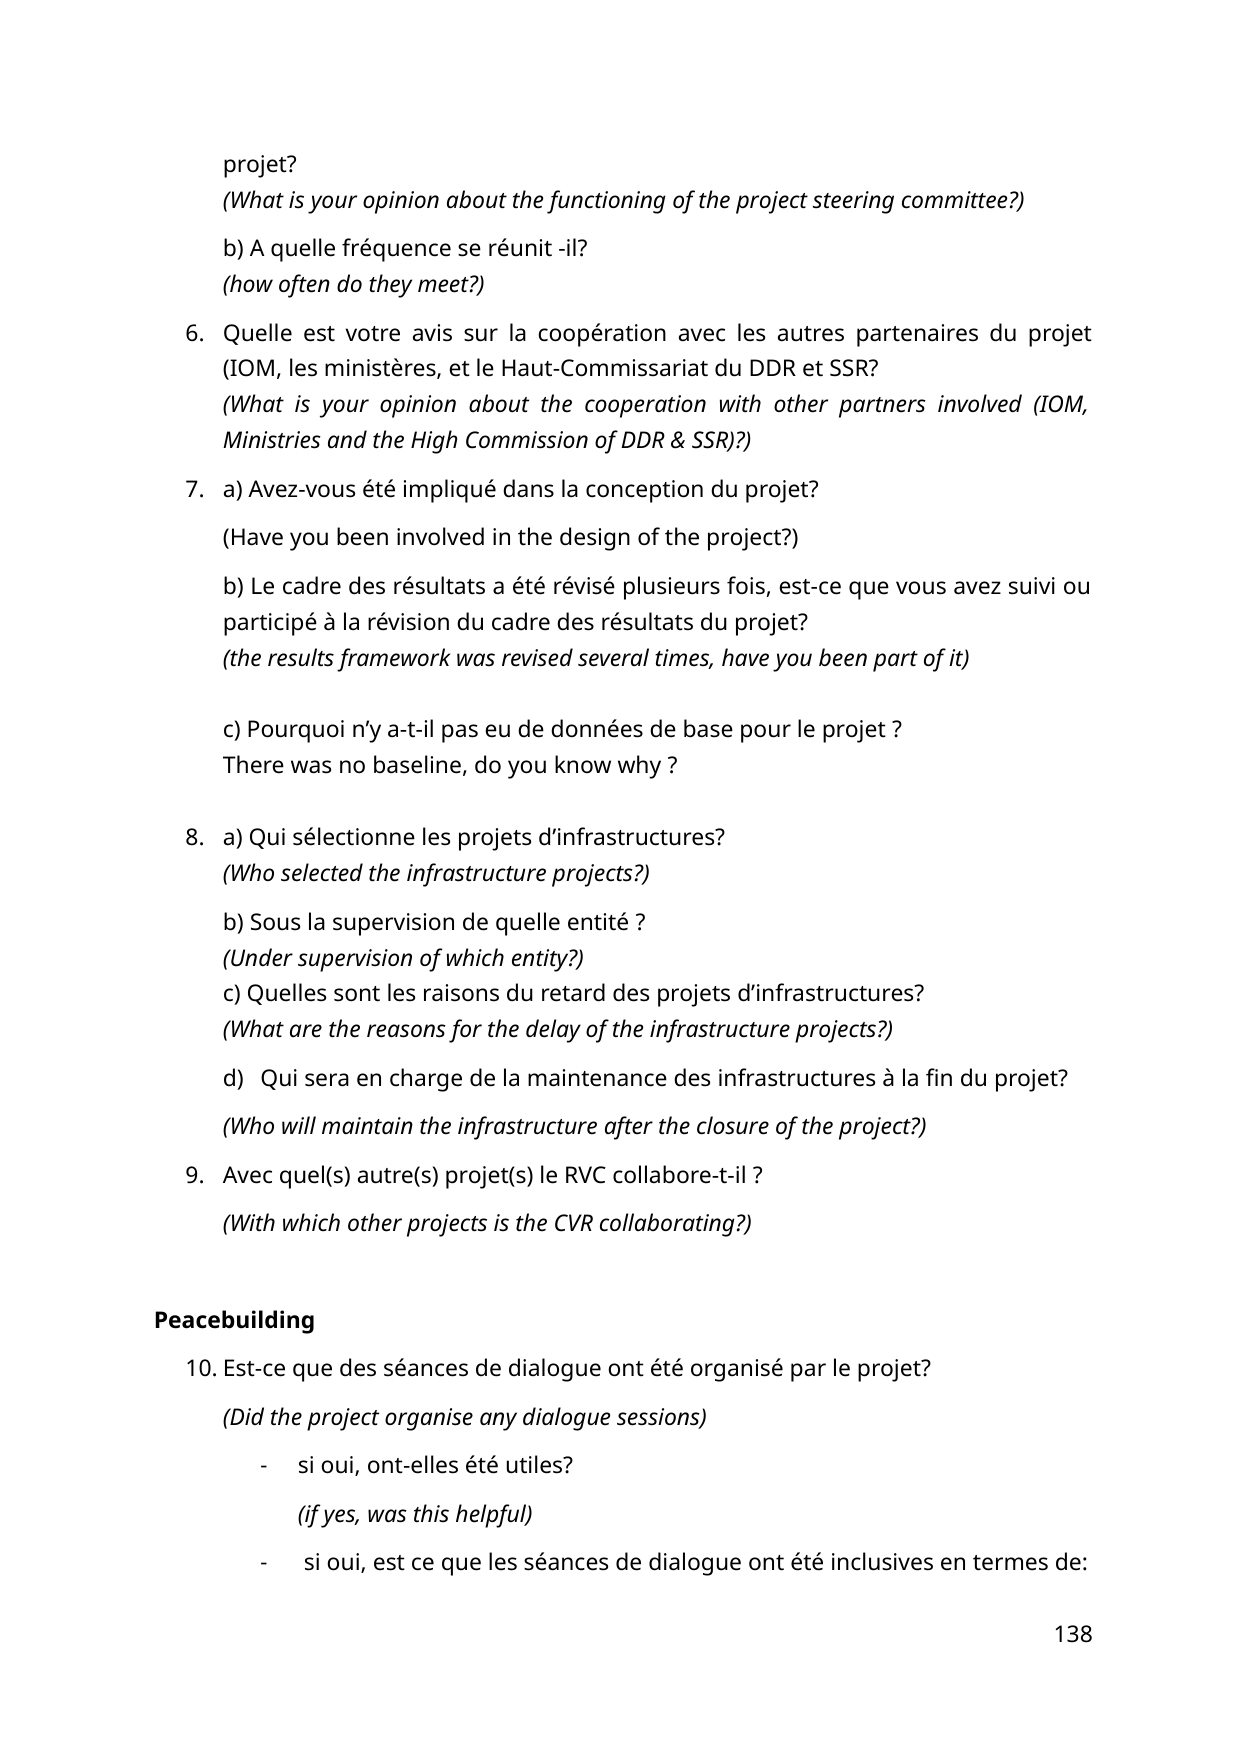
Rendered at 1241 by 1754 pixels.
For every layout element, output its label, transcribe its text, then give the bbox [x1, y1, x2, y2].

text (if yes, was this helpful) [223, 1498, 1092, 1529]
list Est-ce que des séances de dialogue ont été organisé par le projet? [185, 1352, 1092, 1384]
list a) Avez-vous été impliqué dans la conception du projet? [185, 473, 1092, 504]
text c) Pourquoi n’y a-t-il pas eu de données de base pour le projet ? [148, 713, 1092, 744]
list a) Qui sélectionne les projets d’infrastructures? [185, 821, 1092, 852]
text There was no baseline, do you know why ? [148, 749, 1092, 781]
text (What are the reasons for the delay of the infrastructure projects?) [148, 1013, 1092, 1044]
text Peacebuilding [148, 1304, 1092, 1335]
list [185, 148, 1092, 179]
text (What is your opinion about the functioning of the project steering committee?) [223, 184, 1092, 215]
text (how often do they meet?) [223, 268, 1092, 299]
text b) Le cadre des résultats a été révisé plusieurs fois, est-ce que vous avez suivi ou participé à la révision du cadre des résultats du projet? [223, 569, 1092, 637]
text (With which other projects is the CVR collaborating?) [223, 1207, 1092, 1238]
text (the results framework was revised several times, have you been part of it) [148, 641, 1092, 673]
text (Who selected the infrastructure projects?) [148, 857, 1092, 888]
list Quelle est votre avis sur la coopération avec les autres partenaires du projet (IOM, les ministères, et le Haut-Commissariat du DDR et SSR? [185, 316, 1092, 384]
text (What is your opinion about the cooperation with other partners involved (IOM, Ministries and the High Commission of DDR & SSR)?) [223, 388, 1092, 456]
text (Who will maintain the infrastructure after the closure of the project?) [223, 1110, 1092, 1141]
list si oui, ont-elles été utiles? [260, 1449, 1092, 1481]
text b) Sous la supervision de quelle entité ? [148, 906, 1092, 937]
list Qui sera en charge de la maintenance des infrastructures à la fin du projet? [223, 1062, 1092, 1093]
text (Have you been involved in the design of the project?) [223, 521, 1092, 552]
list Avec quel(s) autre(s) projet(s) le RVC collabore-t-il ? [185, 1159, 1092, 1190]
text (Under supervision of which entity?) [148, 941, 1092, 973]
text b) A quelle fréquence se réunit -il? [223, 232, 1092, 263]
list si oui, est ce que les séances de dialogue ont été inclusives en termes de: [260, 1546, 1092, 1577]
text c) Quelles sont les raisons du retard des projets d’infrastructures? [148, 977, 1092, 1009]
text (Did the project organise any dialogue sessions) [148, 1401, 1092, 1432]
